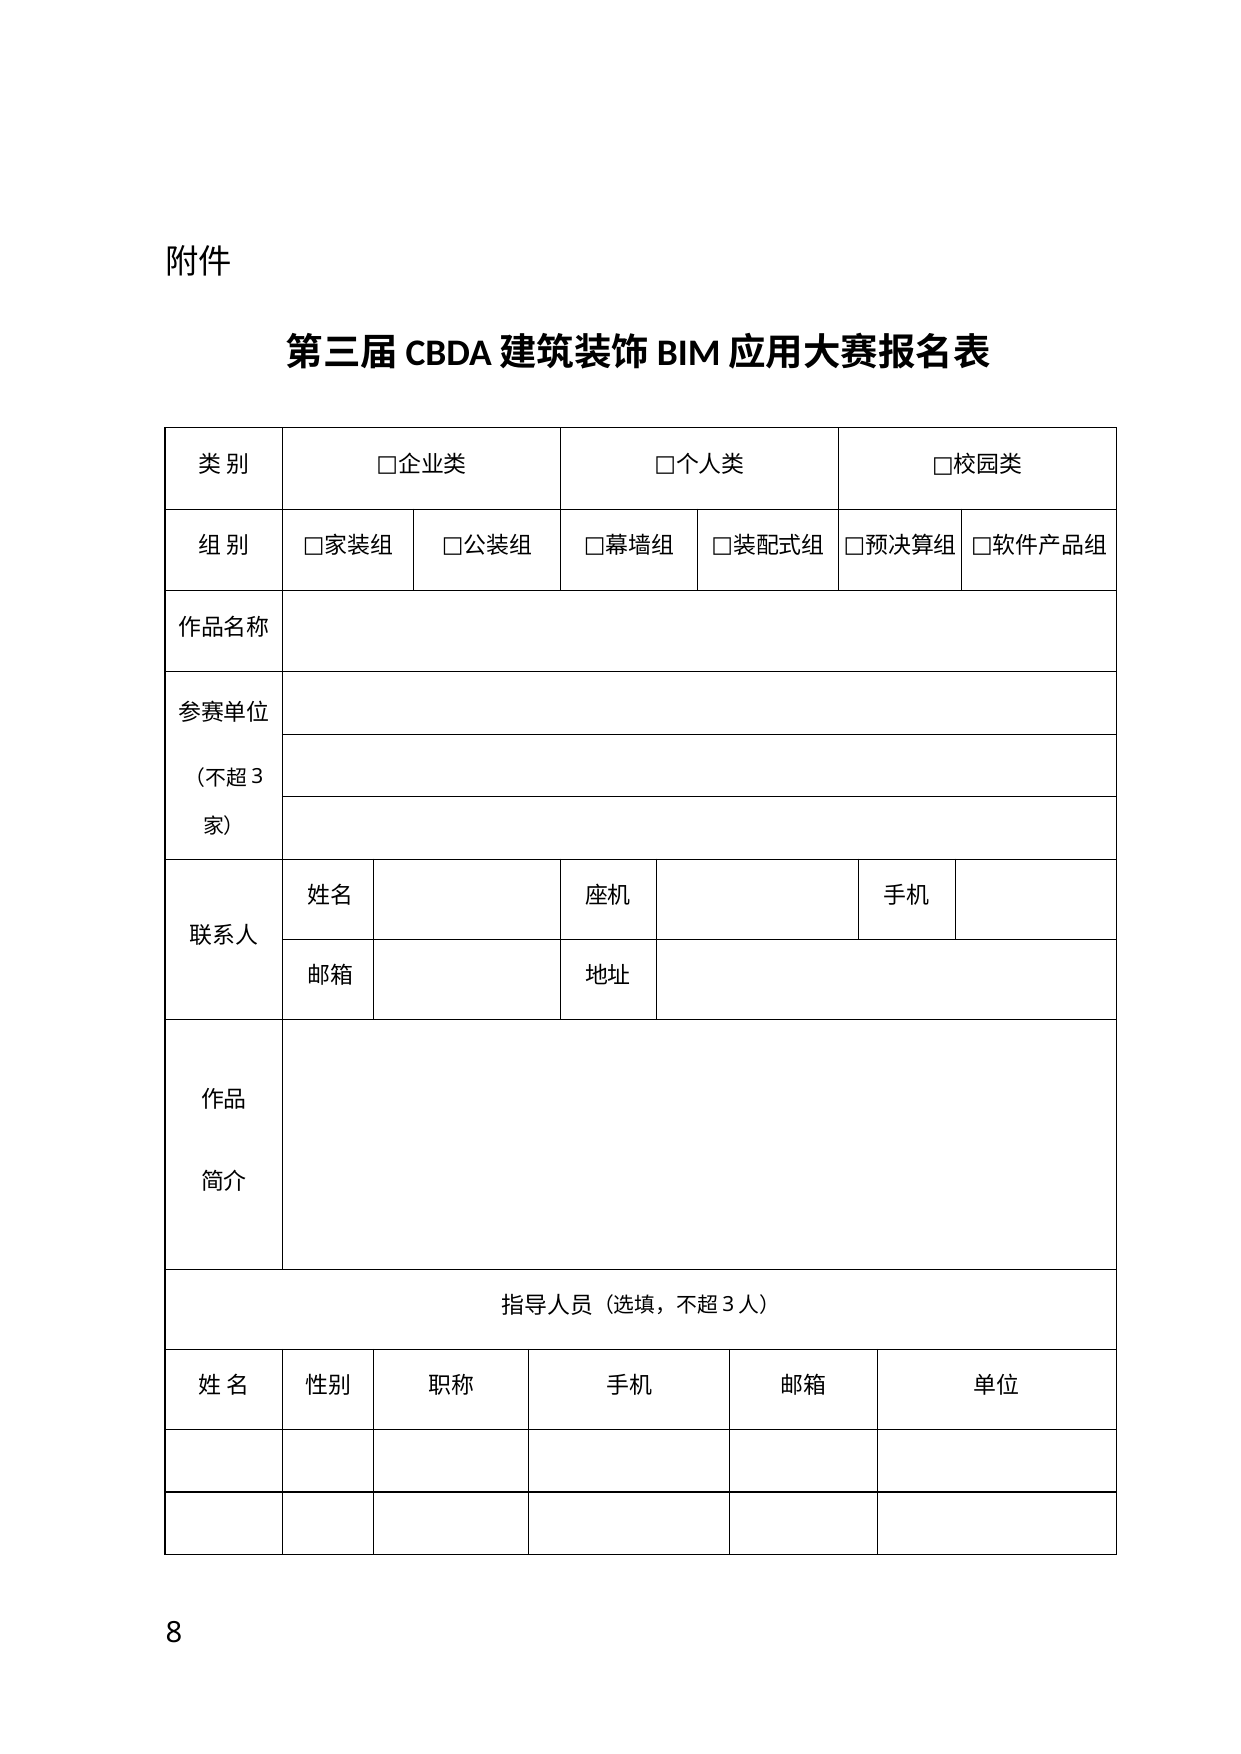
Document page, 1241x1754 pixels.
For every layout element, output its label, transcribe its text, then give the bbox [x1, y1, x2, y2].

table_cell 手机 [529, 1350, 729, 1429]
table_cell 姓名 [283, 860, 373, 938]
table_cell 指导人员（选填，不超3人） [166, 1270, 1116, 1349]
table_cell [166, 1430, 282, 1491]
table_cell □装配式组 [698, 510, 838, 590]
table_cell □预决算组 [839, 510, 961, 590]
table_cell [283, 1430, 373, 1491]
table_cell □家装组 [283, 510, 413, 590]
table_cell [374, 1430, 528, 1491]
table_cell 性别 [283, 1350, 373, 1429]
table_cell [657, 860, 858, 938]
table_cell [283, 797, 1116, 858]
table_cell 作品名称 [166, 591, 282, 671]
table_cell [283, 1020, 1116, 1269]
table_cell 职称 [374, 1350, 528, 1429]
table_cell [956, 860, 1116, 938]
table_cell [166, 1493, 282, 1554]
table_cell 作品 简介 [166, 1020, 282, 1269]
table_header 类 别 [166, 428, 282, 508]
table_cell [283, 735, 1116, 796]
table_cell [283, 1493, 373, 1554]
table_cell 邮箱 [730, 1350, 877, 1429]
table_cell [374, 940, 560, 1019]
table_cell [657, 940, 1116, 1019]
table_cell [730, 1493, 877, 1554]
table_cell □公装组 [414, 510, 560, 590]
table_header □企业类 [283, 428, 560, 508]
table_cell 姓 名 [166, 1350, 282, 1429]
table_cell 单位 [878, 1350, 1116, 1429]
table_cell □软件产品组 [962, 510, 1116, 590]
table_cell [374, 1493, 528, 1554]
table_cell [374, 860, 560, 938]
table_cell 座机 [561, 860, 656, 938]
table_cell 组 别 [166, 510, 282, 590]
table_cell □幕墙组 [561, 510, 697, 590]
table_cell [878, 1493, 1116, 1554]
table_cell 联系人 [166, 860, 282, 1019]
table_cell [529, 1430, 729, 1491]
table_cell 手机 [859, 860, 955, 938]
table_cell [283, 672, 1116, 733]
table_cell 地址 [561, 940, 656, 1019]
table_cell [283, 591, 1116, 671]
text 第三届CBDA建筑装饰BIM应用大赛报名表 [165, 316, 1110, 381]
text 附件 [165, 227, 1110, 292]
table_cell 参赛单位 （不超3家） [166, 672, 282, 858]
table_cell 邮箱 [283, 940, 373, 1019]
table_cell [529, 1493, 729, 1554]
table_cell [878, 1430, 1116, 1491]
table_header □个人类 [561, 428, 838, 508]
table_cell [730, 1430, 877, 1491]
table_header □校园类 [839, 428, 1116, 508]
